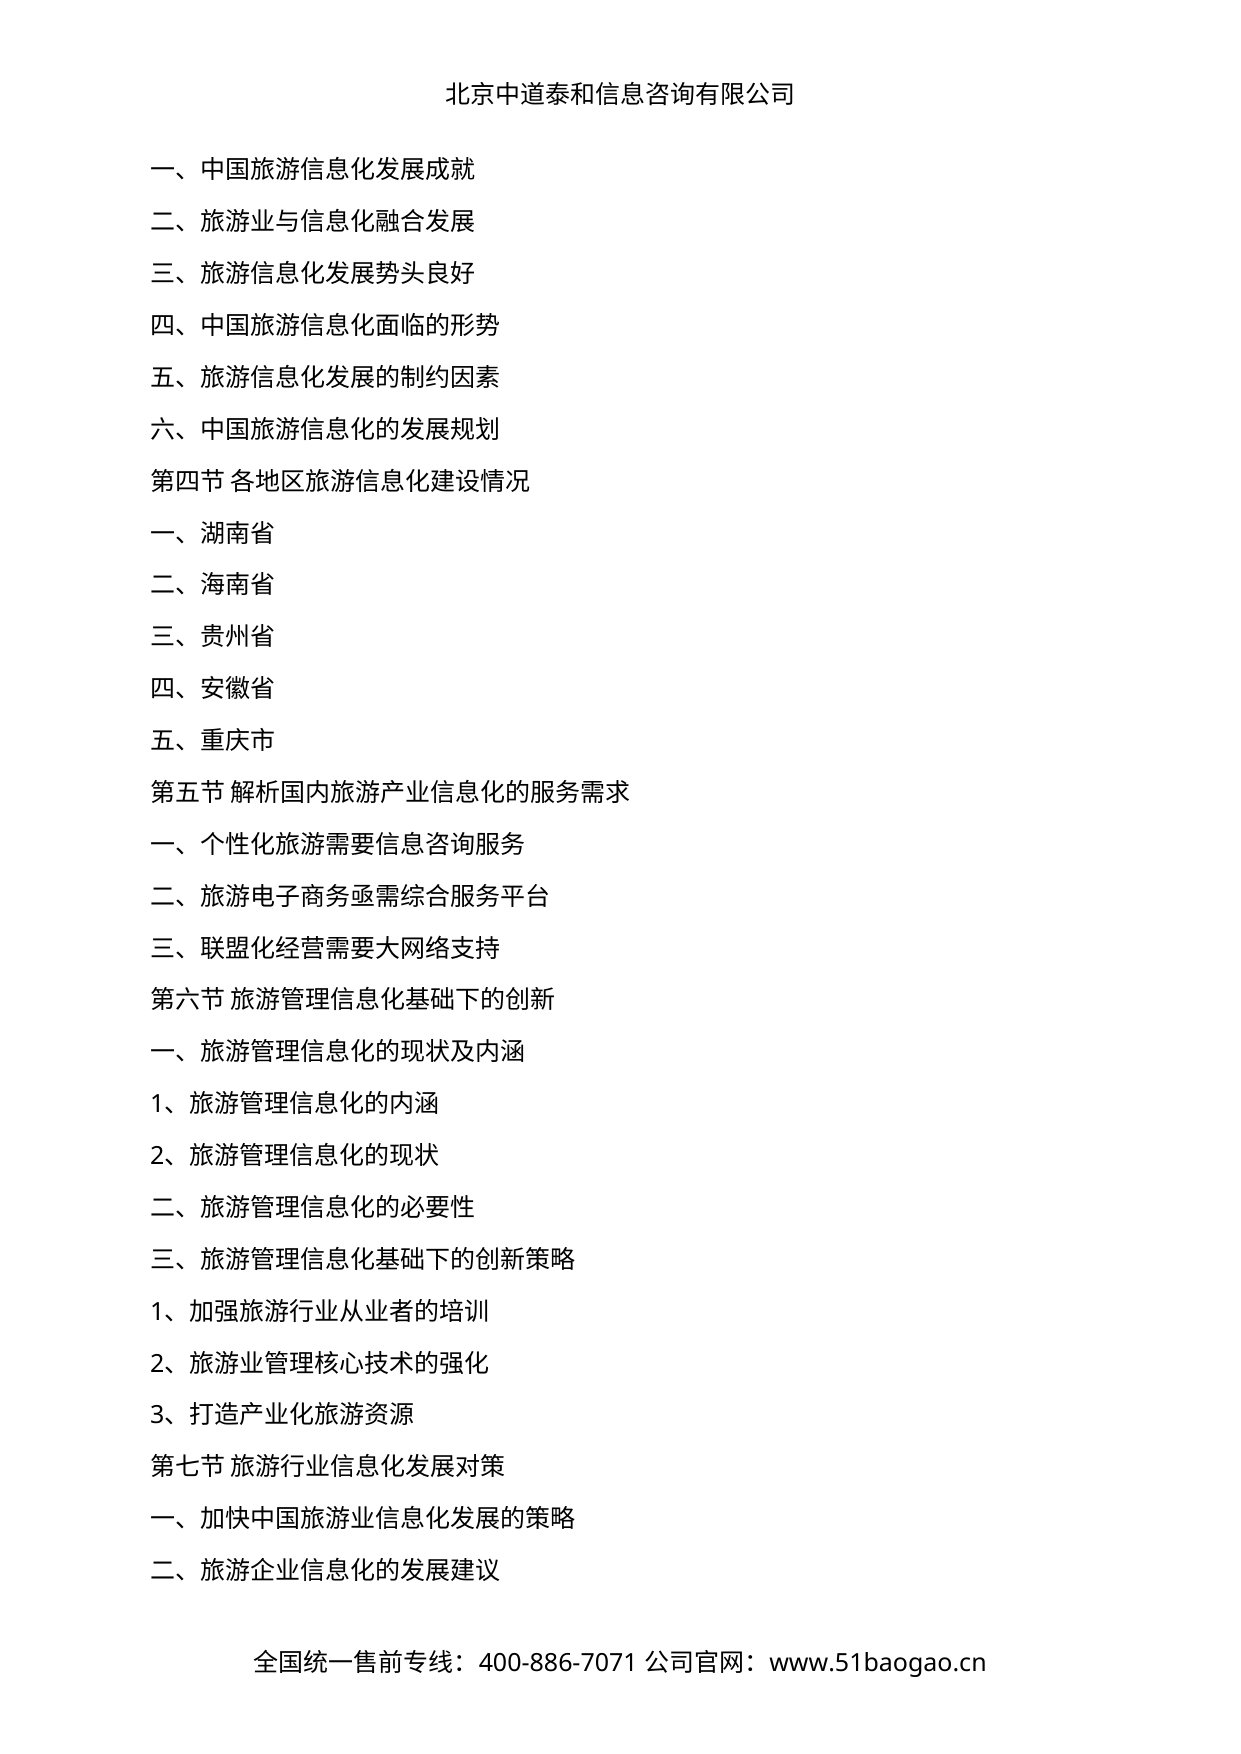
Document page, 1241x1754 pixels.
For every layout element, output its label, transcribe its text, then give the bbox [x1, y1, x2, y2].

text 一、中国旅游信息化发展成就 [150, 150, 1090, 186]
text 一、加快中国旅游业信息化发展的策略 [150, 1499, 1090, 1535]
text 2、旅游业管理核心技术的强化 [150, 1343, 1090, 1379]
text 二、旅游管理信息化的必要性 [150, 1187, 1090, 1224]
text 第六节 旅游管理信息化基础下的创新 [150, 980, 1090, 1016]
text 三、旅游管理信息化基础下的创新策略 [150, 1239, 1090, 1276]
text 一、旅游管理信息化的现状及内涵 [150, 1032, 1090, 1068]
text 二、旅游企业信息化的发展建议 [150, 1551, 1090, 1587]
text 二、海南省 [150, 565, 1090, 601]
text 六、中国旅游信息化的发展规划 [150, 409, 1090, 446]
text 二、旅游电子商务亟需综合服务平台 [150, 876, 1090, 912]
text 一、湖南省 [150, 513, 1090, 549]
text 二、旅游业与信息化融合发展 [150, 202, 1090, 238]
text 四、中国旅游信息化面临的形势 [150, 306, 1090, 342]
text 三、联盟化经营需要大网络支持 [150, 928, 1090, 964]
text 第四节 各地区旅游信息化建设情况 [150, 461, 1090, 497]
text 第五节 解析国内旅游产业信息化的服务需求 [150, 772, 1090, 809]
text 一、个性化旅游需要信息咨询服务 [150, 824, 1090, 861]
text 第七节 旅游行业信息化发展对策 [150, 1447, 1090, 1483]
text 三、旅游信息化发展势头良好 [150, 254, 1090, 290]
text 三、贵州省 [150, 617, 1090, 653]
text 3、打造产业化旅游资源 [150, 1395, 1090, 1431]
text 五、重庆市 [150, 721, 1090, 757]
text 2、旅游管理信息化的现状 [150, 1136, 1090, 1172]
text 1、加强旅游行业从业者的培训 [150, 1291, 1090, 1327]
text 1、旅游管理信息化的内涵 [150, 1084, 1090, 1120]
text 五、旅游信息化发展的制约因素 [150, 357, 1090, 394]
text 四、安徽省 [150, 669, 1090, 705]
